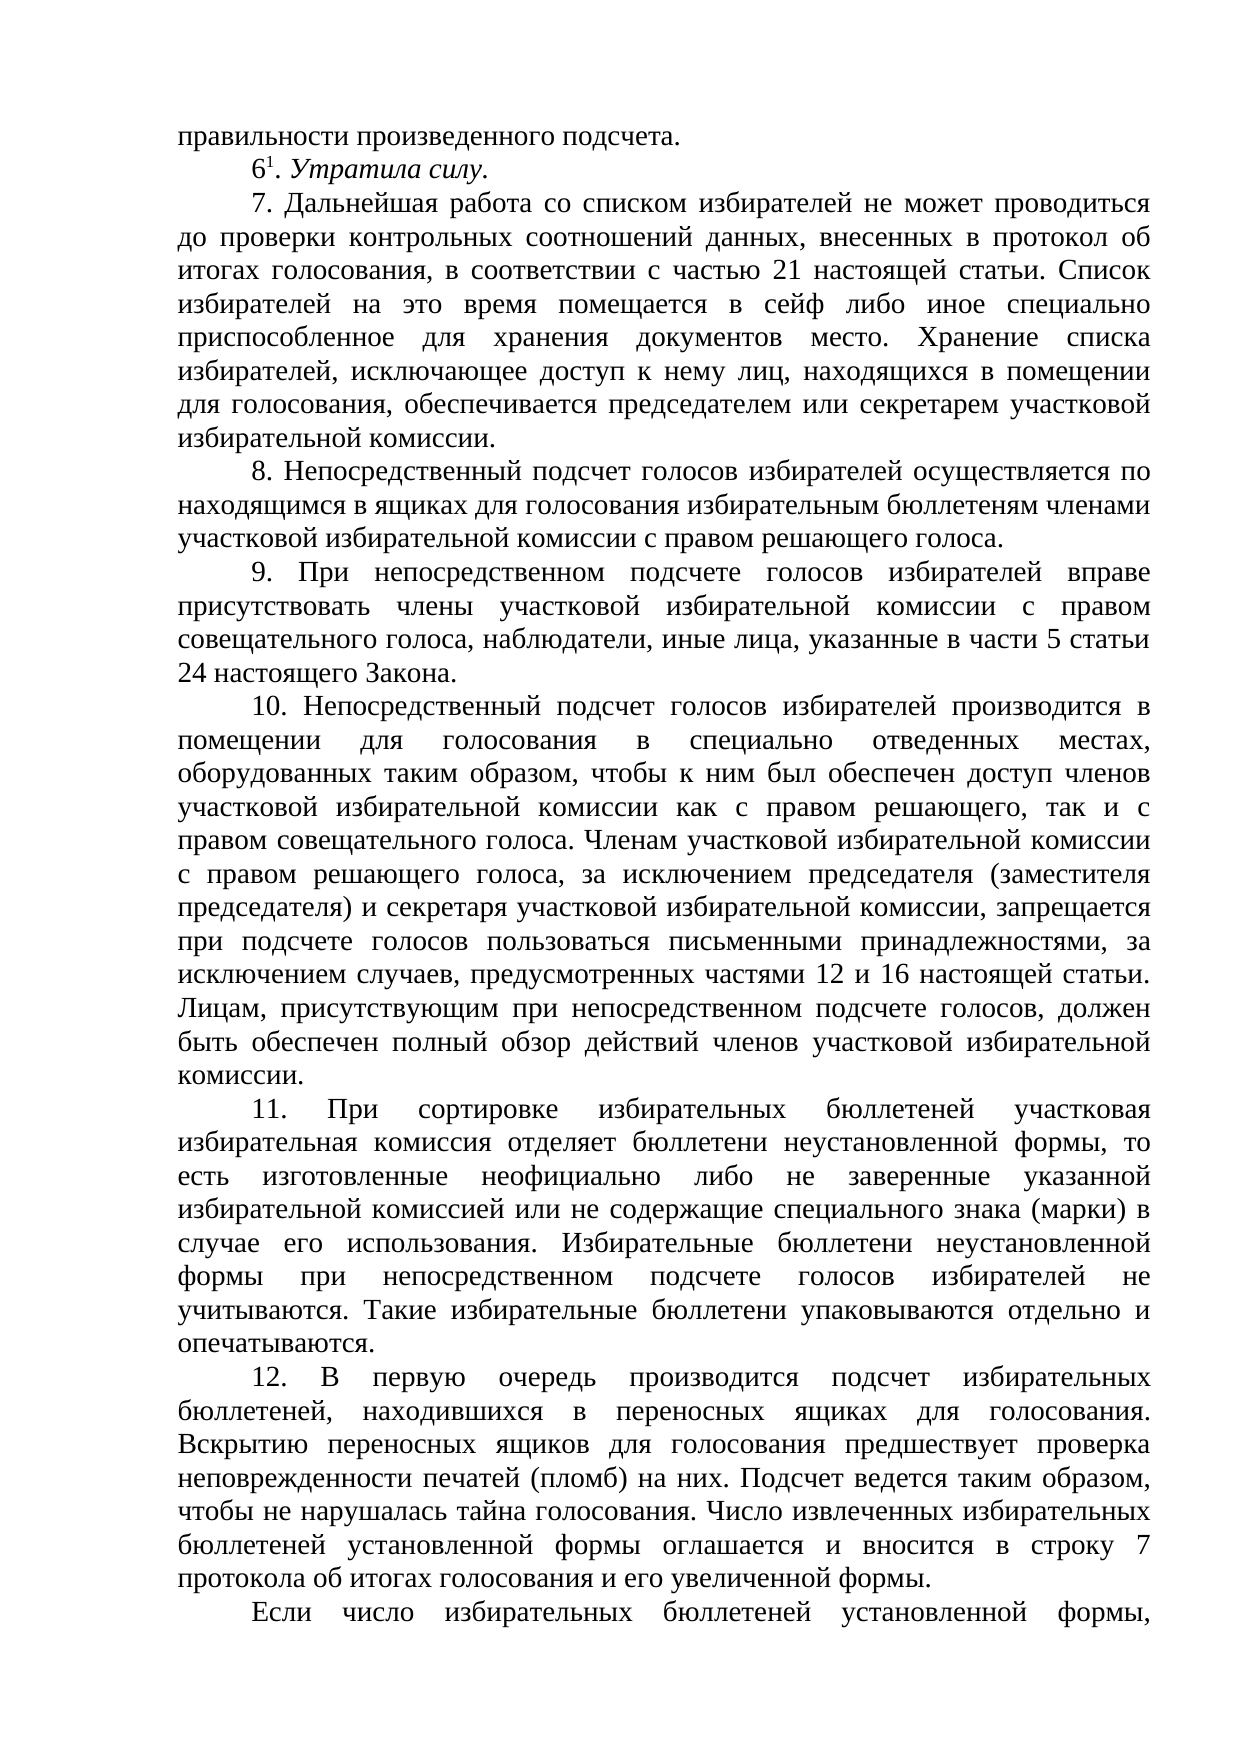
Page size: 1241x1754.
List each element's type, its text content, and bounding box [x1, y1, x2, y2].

text 12. В первую очередь производится подсчет избирательных бюллетеней, находившихся в переносных ящиках для голосования. Вскрытию переносных ящиков для голосования предшествует проверка неповрежденности печатей (пломб) на них. Подсчет ведется таким образом, чтобы не нарушалась тайна голосования. Число извлеченных избирательных бюллетеней установленной формы оглашается и вносится в строку 7 протокола об итогах голосования и его увеличенной формы. [177, 1359, 1152, 1594]
text 61. Утратила силу. [177, 152, 1152, 185]
text 10. Непосредственный подсчет голосов избирателей производится в помещении для голосования в специально отведенных местах, оборудованных таким образом, чтобы к ним был обеспечен доступ членов участковой избирательной комиссии как с правом решающего, так и с правом совещательного голоса. Членам участковой избирательной комиссии с правом решающего голоса, за исключением председателя (заместителя председателя) и секретаря участковой избирательной комиссии, запрещается при подсчете голосов пользоваться письменными принадлежностями, за исключением случаев, предусмотренных частями 12 и 16 настоящей статьи. Лицам, присутствующим при непосредственном подсчете голосов, должен быть обеспечен полный обзор действий членов участковой избирательной комиссии. [177, 688, 1152, 1091]
text 11. При сортировке избирательных бюллетеней участковая избирательная комиссия отделяет бюллетени неустановленной формы, то есть изготовленные неофициально либо не заверенные указанной избирательной комиссией или не содержащие специального знака (марки) в случае его использования. Избирательные бюллетени неустановленной формы при непосредственном подсчете голосов избирателей не учитываются. Такие избирательные бюллетени упаковываются отдельно и опечатываются. [177, 1091, 1152, 1359]
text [177, 1594, 1152, 1627]
text 8. Непосредственный подсчет голосов избирателей осуществляется по находящимся в ящиках для голосования избирательным бюллетеням членами участковой избирательной комиссии с правом решающего голоса. [177, 453, 1152, 554]
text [177, 118, 1152, 152]
text 7. Дальнейшая работа со списком избирателей не может проводиться до проверки контрольных соотношений данных, внесенных в протокол об итогах голосования, в соответствии с частью 21 настоящей статьи. Список избирателей на это время помещается в сейф либо иное специально приспособленное для хранения документов место. Хранение списка избирателей, исключающее доступ к нему лиц, находящихся в помещении для голосования, обеспечивается председателем или секретарем участковой избирательной комиссии. [177, 185, 1152, 453]
text 9. При непосредственном подсчете голосов избирателей вправе присутствовать члены участковой избирательной комиссии с правом совещательного голоса, наблюдатели, иные лица, указанные в части 5 статьи 24 настоящего Закона. [177, 554, 1152, 688]
